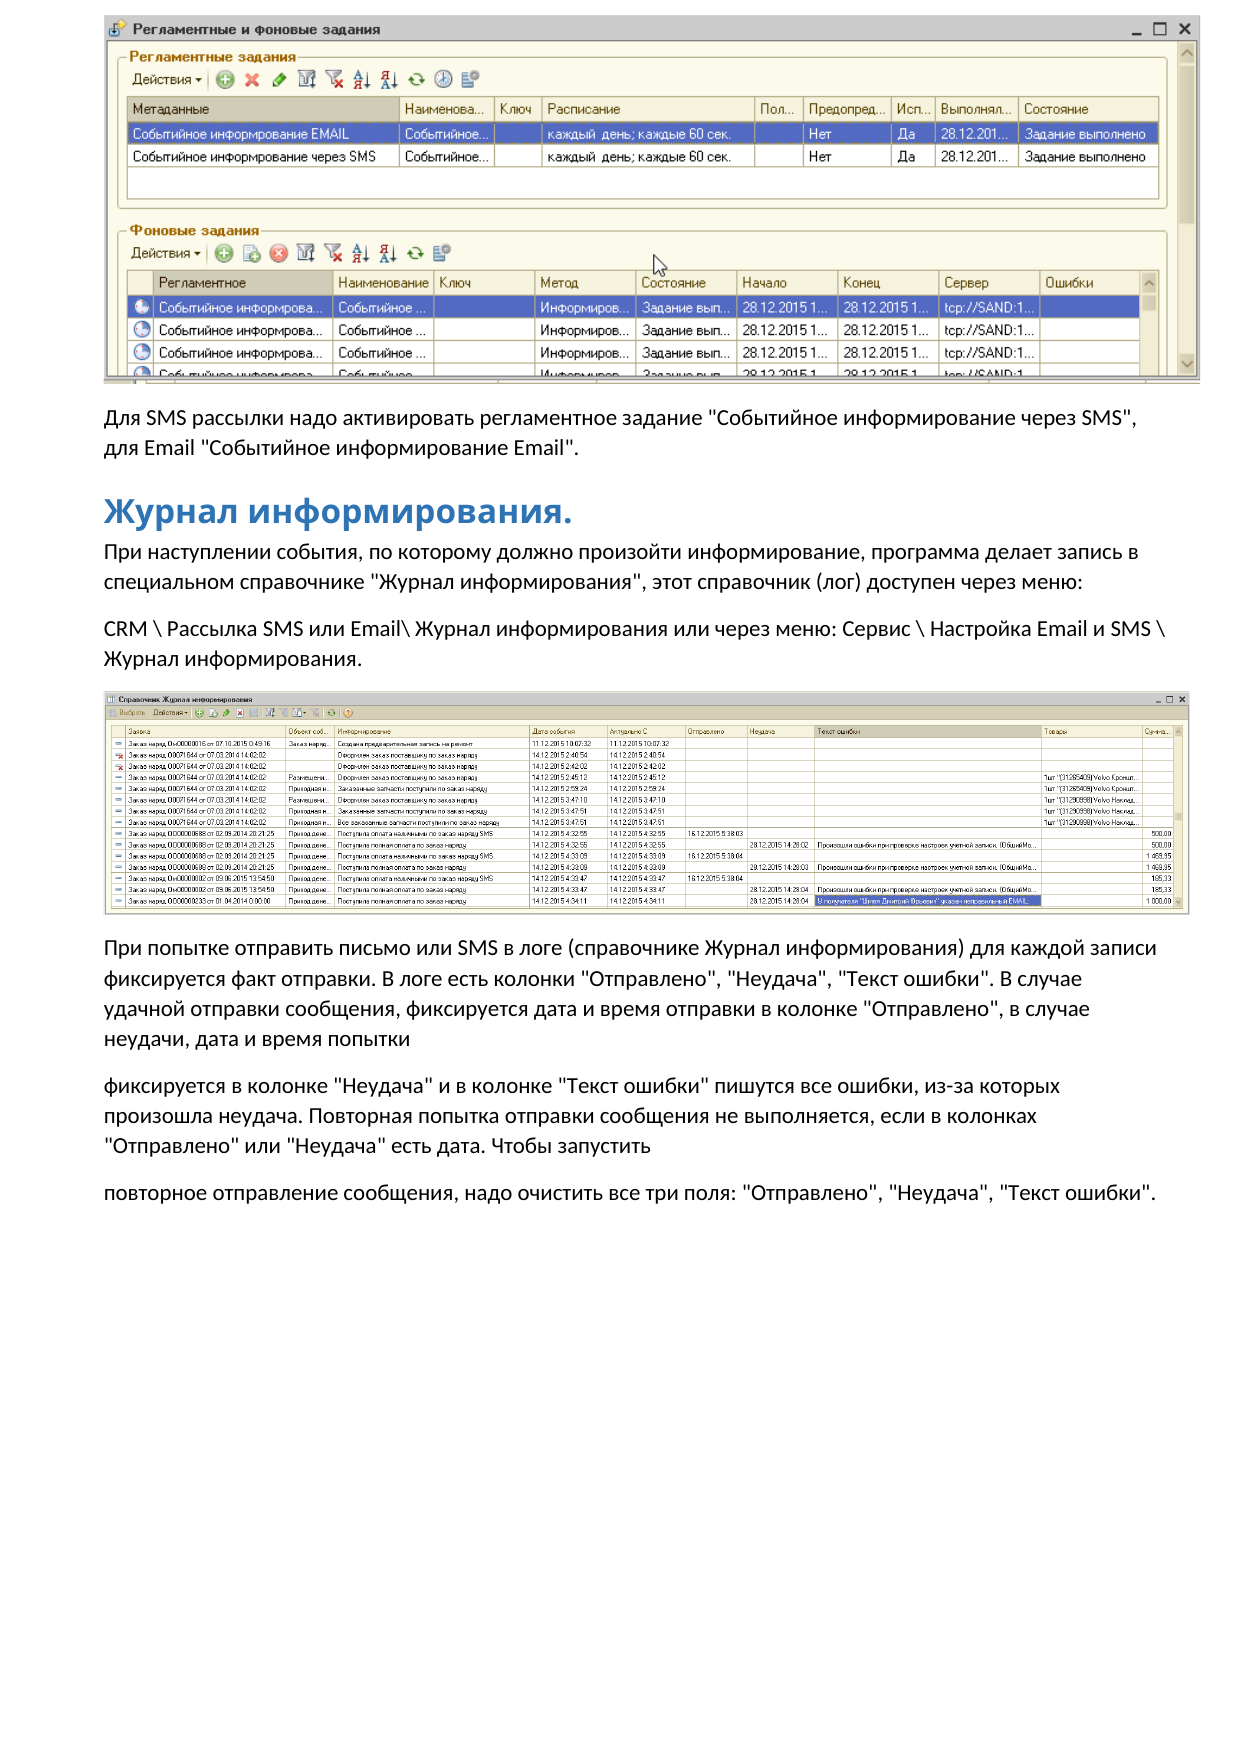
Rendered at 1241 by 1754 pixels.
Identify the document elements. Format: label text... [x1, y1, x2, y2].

text повторное отправление сообщения, надо очистить все три поля: "Отправлено", "Неудача", "Текст ошибки". [103, 1178, 1167, 1206]
text При попытке отправить письмо или SMS в логе (справочнике Журнал информирования) для каждой записи фиксируется факт отправки. В логе есть колонки "Отправлено", "Неудача", "Текст ошибки". В случае удачной отправки сообщения, фиксируется дата и время отправки в колонке "Отправлено", в случае неудачи, дата и время попытки [103, 933, 1167, 1052]
picture [103, 691, 1190, 915]
text При наступлении события, по которому должно произойти информирование, программа делает запись в специальном справочнике "Журнал информирования", этот справочник (лог) доступен через меню: [103, 537, 1167, 595]
text CRM \ Рассылка SMS или Email\ Журнал информирования или через меню: Сервис \ Настройка Email и SMS \ Журнал информирования. [103, 614, 1167, 672]
text фиксируется в колонке "Неудача" и в колонке "Текст ошибки" пишутся все ошибки, из-за которых произошла неудача. Повторная попытка отправки сообщения не выполняется, если в колонках "Отправлено" или "Неудача" есть дата. Чтобы запустить [103, 1071, 1167, 1159]
picture [103, 14, 1201, 384]
subtitle Журнал информирования. [103, 488, 1167, 534]
text Для SMS рассылки надо активировать регламентное задание "Событийное информирование через SMS", для Email "Событийное информирование Email". [103, 403, 1167, 461]
